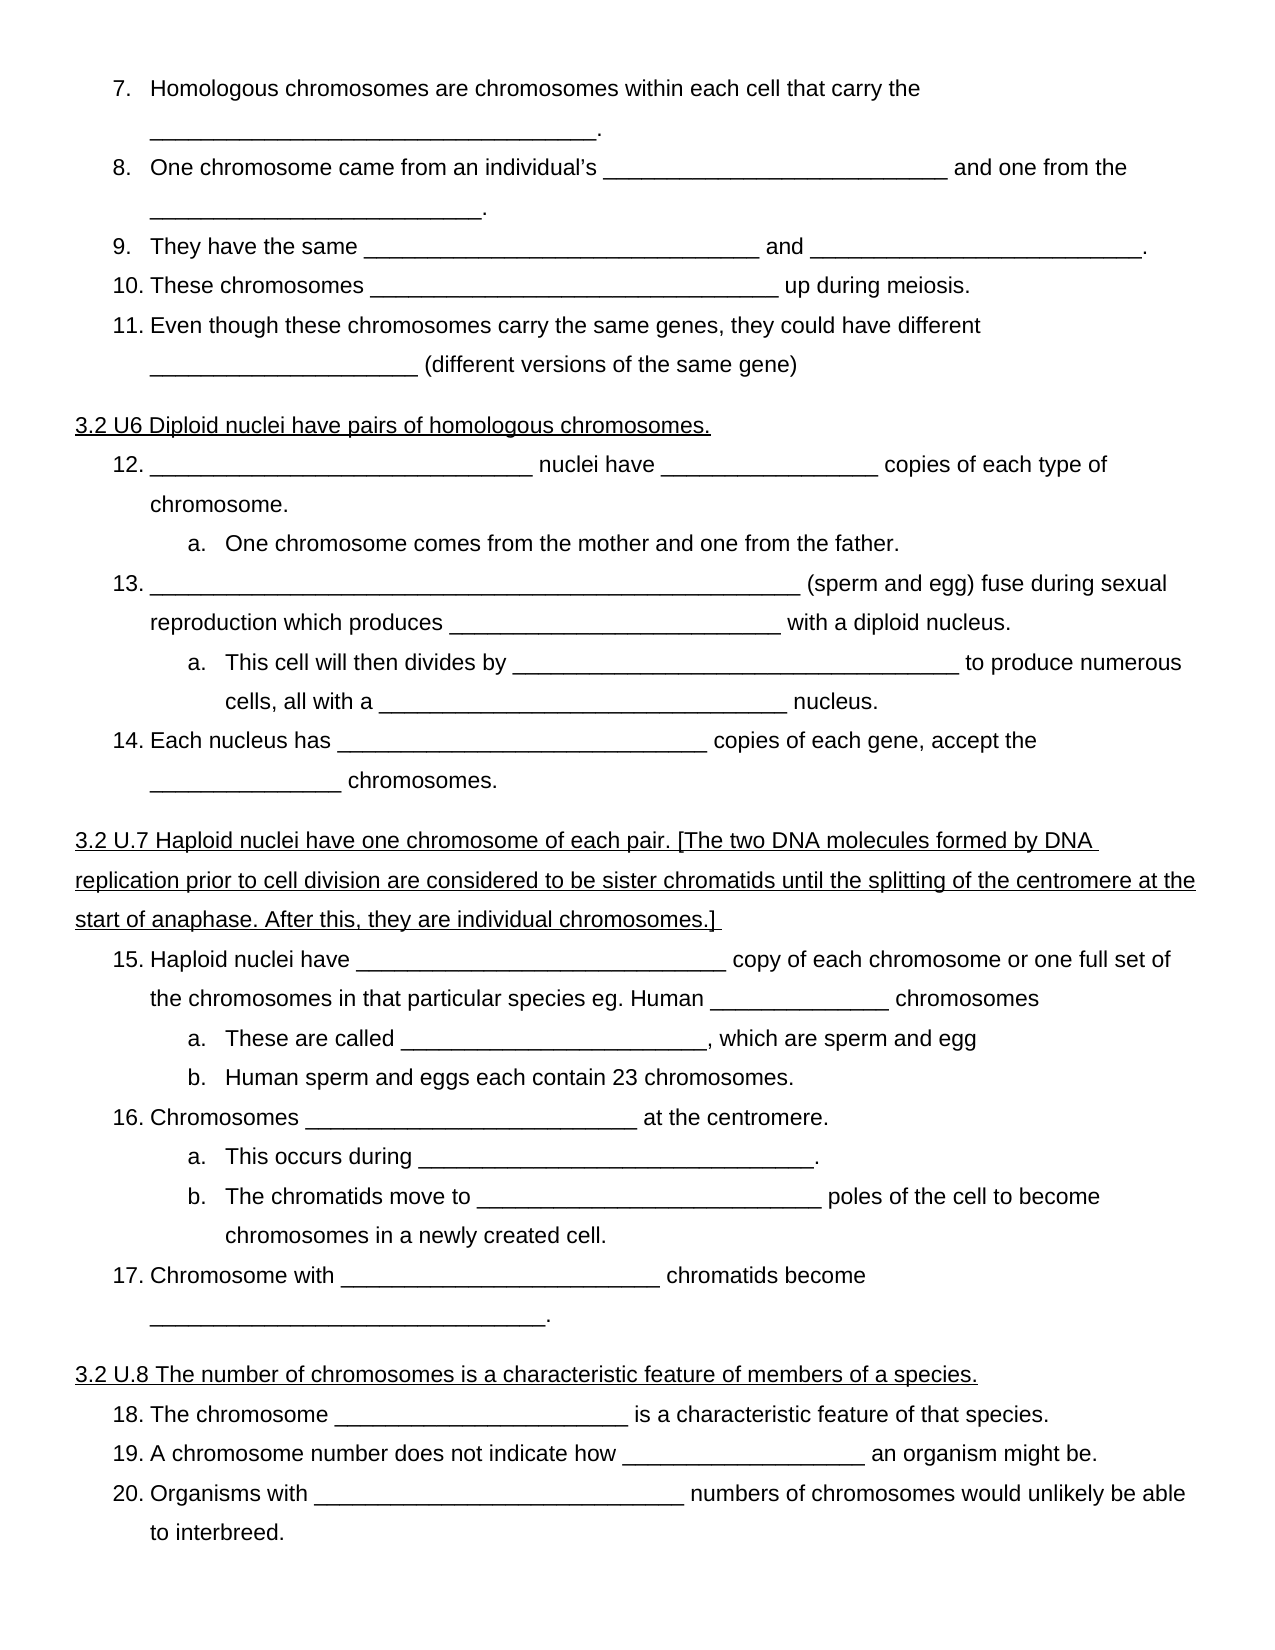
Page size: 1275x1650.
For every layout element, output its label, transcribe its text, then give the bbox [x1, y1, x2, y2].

list The chromosome _______________________ is a characteristic feature of that species. [112, 1401, 1200, 1427]
list A chromosome number does not indicate how ___________________ an organism might be. [112, 1440, 1200, 1467]
text 3.2 U.7 Haploid nuclei have one chromosome of each pair. [The two DNA molecules formed by DNA replication prior to cell division are considered to be sister chromatids until the splitting of the centromere at the start of anaphase. After this, they are individual chromosomes.] [75, 827, 1200, 933]
list Each nucleus has _____________________________ copies of each gene, accept the _______________ chromosomes. [112, 727, 1200, 793]
list Human sperm and eggs each contain 23 chromosomes. [187, 1064, 1200, 1091]
list Homologous chromosomes are chromosomes within each cell that carry the ___________________________________. [112, 75, 1200, 141]
list ______________________________ nuclei have _________________ copies of each type of chromosome. [112, 451, 1200, 517]
list Chromosome with _________________________ chromatids become _______________________________. [112, 1262, 1200, 1327]
list These are called ________________________, which are sperm and egg [187, 1025, 1200, 1051]
list Organisms with _____________________________ numbers of chromosomes would unlikely be able to interbreed. [112, 1480, 1200, 1546]
list Haploid nuclei have _____________________________ copy of each chromosome or one full set of the chromosomes in that particular species eg. Human ______________ chromosomes [112, 946, 1200, 1012]
list This occurs during _______________________________. [187, 1143, 1200, 1169]
list The chromatids move to ___________________________ poles of the cell to become chromosomes in a newly created cell. [187, 1183, 1200, 1248]
list They have the same _______________________________ and __________________________. [112, 233, 1200, 259]
list Even though these chromosomes carry the same genes, they could have different _____________________ (different versions of the same gene) [112, 312, 1200, 378]
list These chromosomes ________________________________ up during meiosis. [112, 272, 1200, 299]
text 3.2 U.8 The number of chromosomes is a characteristic feature of members of a species. [75, 1361, 1200, 1388]
text 3.2 U6 Diploid nuclei have pairs of homologous chromosomes. [75, 412, 1200, 438]
list Chromosomes __________________________ at the centromere. [112, 1104, 1200, 1130]
list One chromosome comes from the mother and one from the father. [187, 530, 1200, 556]
list This cell will then divides by ___________________________________ to produce numerous cells, all with a ________________________________ nucleus. [187, 648, 1200, 714]
list ___________________________________________________ (sperm and egg) fuse during sexual reproduction which produces __________________________ with a diploid nucleus. [112, 569, 1200, 635]
list One chromosome came from an individual’s ___________________________ and one from the __________________________. [112, 154, 1200, 220]
